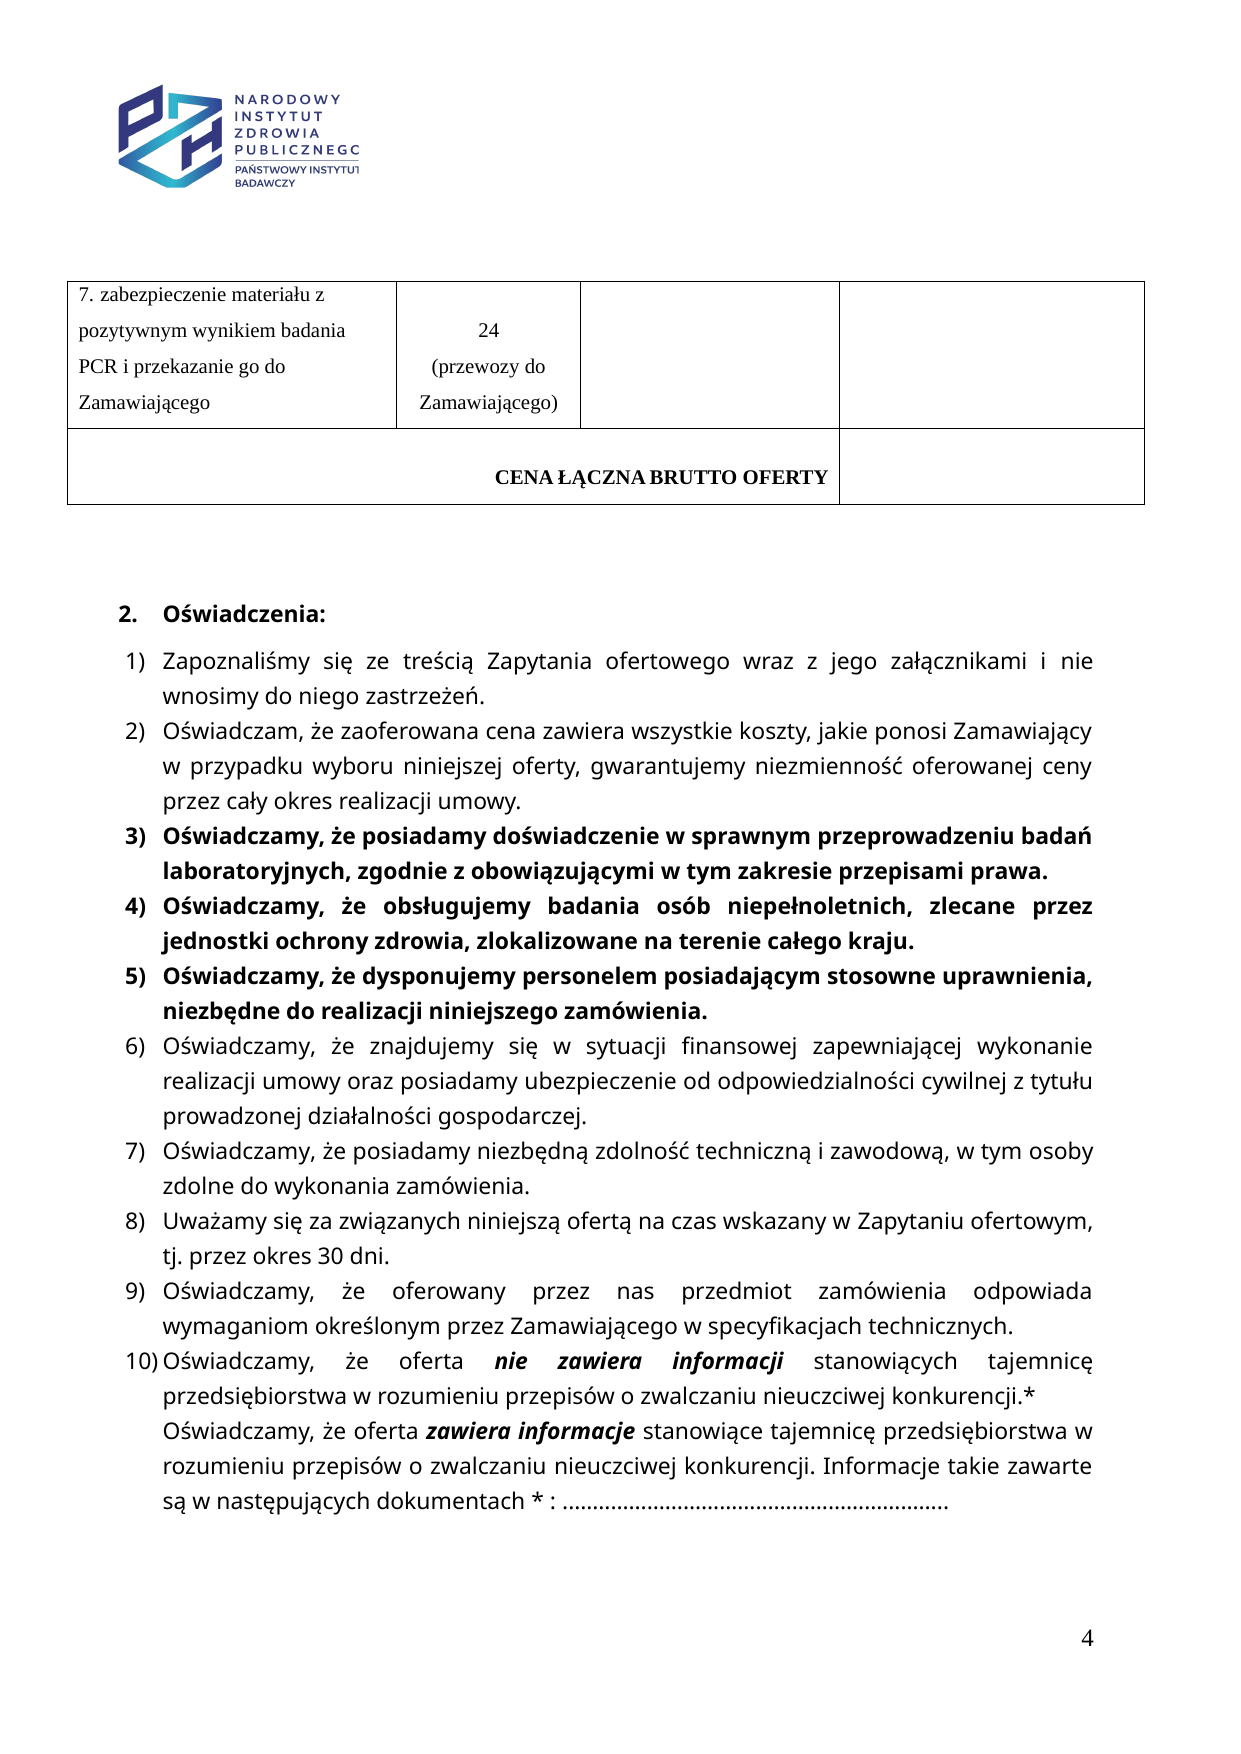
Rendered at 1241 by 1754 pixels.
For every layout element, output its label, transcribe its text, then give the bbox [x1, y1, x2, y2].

table_cell [840, 282, 1144, 428]
list Oświadczamy, że posiadamy doświadczenie w sprawnym przeprowadzeniu badań laboratoryjnych, zgodnie z obowiązującymi w tym zakresie przepisami prawa. [125, 820, 1093, 886]
list Oświadczamy, że oferta nie zawiera informacji stanowiących tajemnicę przedsiębiorstwa w rozumieniu przepisów o zwalczaniu nieuczciwej konkurencji.* [125, 1345, 1093, 1411]
list Oświadczamy, że oferowany przez nas przedmiot zamówienia odpowiada wymaganiom określonym przez Zamawiającego w specyfikacjach technicznych. [125, 1275, 1093, 1341]
list Oświadczam, że zaoferowana cena zawiera wszystkie koszty, jakie ponosi Zamawiający w przypadku wyboru niniejszej oferty, gwarantujemy niezmienność oferowanej ceny przez cały okres realizacji umowy. [125, 715, 1093, 816]
table_cell [840, 429, 1144, 503]
list Oświadczenia: [118, 598, 1090, 629]
list Uważamy się za związanych niniejszą ofertą na czas wskazany w Zapytaniu ofertowym, tj. przez okres 30 dni. [125, 1205, 1093, 1271]
table_cell CENA ŁĄCZNA BRUTTO OFERTY [68, 429, 839, 503]
list Oświadczamy, że dysponujemy personelem posiadającym stosowne uprawnienia, niezbędne do realizacji niniejszego zamówienia. [125, 960, 1093, 1026]
picture [118, 84, 359, 188]
table_cell 24 (przewozy do Zamawiającego) [397, 282, 580, 428]
list Zapoznaliśmy się ze treścią Zapytania ofertowego wraz z jego załącznikami i nie wnosimy do niego zastrzeżeń. [125, 645, 1093, 711]
list Oświadczamy, że obsługujemy badania osób niepełnoletnich, zlecane przez jednostki ochrony zdrowia, zlokalizowane na terenie całego kraju. [125, 890, 1093, 956]
table_cell 7. zabezpieczenie materiału z pozytywnym wynikiem badania PCR i przekazanie go do Zamawiającego [68, 282, 396, 428]
list Oświadczamy, że znajdujemy się w sytuacji finansowej zapewniającej wykonanie realizacji umowy oraz posiadamy ubezpieczenie od odpowiedzialności cywilnej z tytułu prowadzonej działalności gospodarczej. [125, 1030, 1093, 1131]
table_cell [581, 282, 839, 428]
text Oświadczamy, że oferta zawiera informacje stanowiące tajemnicę przedsiębiorstwa w rozumieniu przepisów o zwalczaniu nieuczciwej konkurencji. Informacje takie zawarte są w następujących dokumentach * : ..…………………………………………………….. [162, 1415, 1093, 1516]
list Oświadczamy, że posiadamy niezbędną zdolność techniczną i zawodową, w tym osoby zdolne do wykonania zamówienia. [125, 1135, 1093, 1201]
